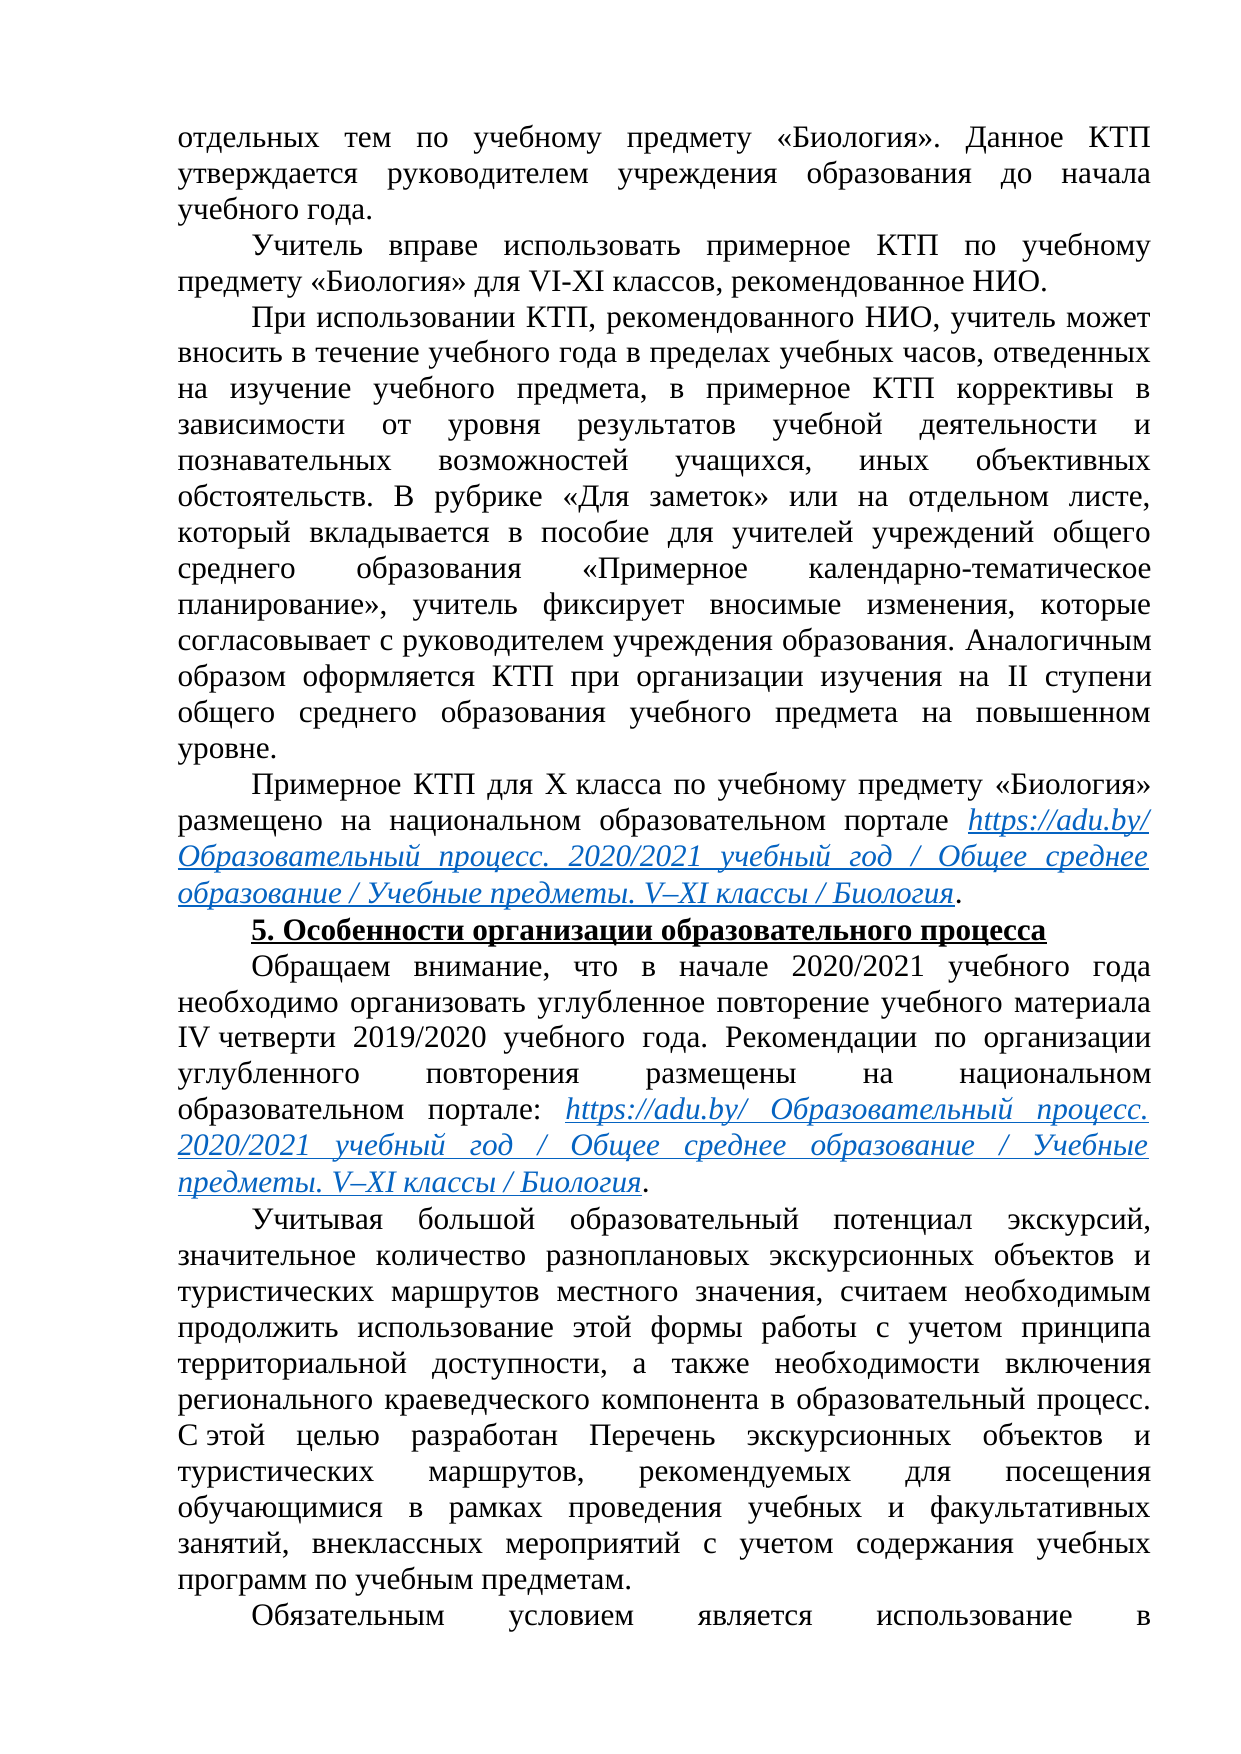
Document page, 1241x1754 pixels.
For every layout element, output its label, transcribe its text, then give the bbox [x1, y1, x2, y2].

text При использовании КТП, рекомендованного НИО, учитель может вносить в течение учебного года в пределах учебных часов, отведенных на изучение учебного предмета, в примерное КТП коррективы в зависимости от уровня результатов учебной деятельности и познавательных возможностей учащихся, иных объективных обстоятельств. В рубрике «Для заметок» или на отдельном листе, который вкладывается в пособие для учителей учреждений общего среднего образования «Примерное календарно-тематическое планирование», учитель фиксирует вносимые изменения, которые согласовывает с руководителем учреждения образования. Аналогичным образом оформляется КТП при организации изучения на II ступени общего среднего образования учебного предмета на повышенном уровне. [177, 298, 1152, 765]
text 5. Особенности организации образовательного процесса [177, 911, 1152, 947]
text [177, 1596, 1152, 1632]
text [177, 118, 1152, 226]
text Обращаем внимание, что в начале 2020/2021 учебного года необходимо организовать углубленное повторение учебного материала IV четверти 2019/2020 учебного года. Рекомендации по организации углубленного повторения размещены на национальном образовательном портале: https://adu.by/ Образовательный процесс. 2020/2021 учебный год / Общее среднее образование / Учебные предметы. V–XI классы / Биология. [177, 947, 1152, 1201]
text Учитель вправе использовать примерное КТП по учебному предмету «Биология» для VI-XI классов, рекомендованное НИО. [177, 226, 1152, 298]
text Учитывая большой образовательный потенциал экскурсий, значительное количество разноплановых экскурсионных объектов и туристических маршрутов местного значения, считаем необходимым продолжить использование этой формы работы с учетом принципа территориальной доступности, а также необходимости включения регионального краеведческого компонента в образовательный процесс. С этой целью разработан Перечень экскурсионных объектов и туристических маршрутов, рекомендуемых для посещения обучающимися в рамках проведения учебных и факультативных занятий, внеклассных мероприятий с учетом содержания учебных программ по учебным предметам. [177, 1201, 1152, 1596]
text Примерное КТП для X класса по учебному предмету «Биология» размещено на национальном образовательном портале https://adu.by/ Образовательный процесс. 2020/2021 учебный год / Общее среднее образование / Учебные предметы. V–XI классы / Биология. [177, 765, 1152, 911]
